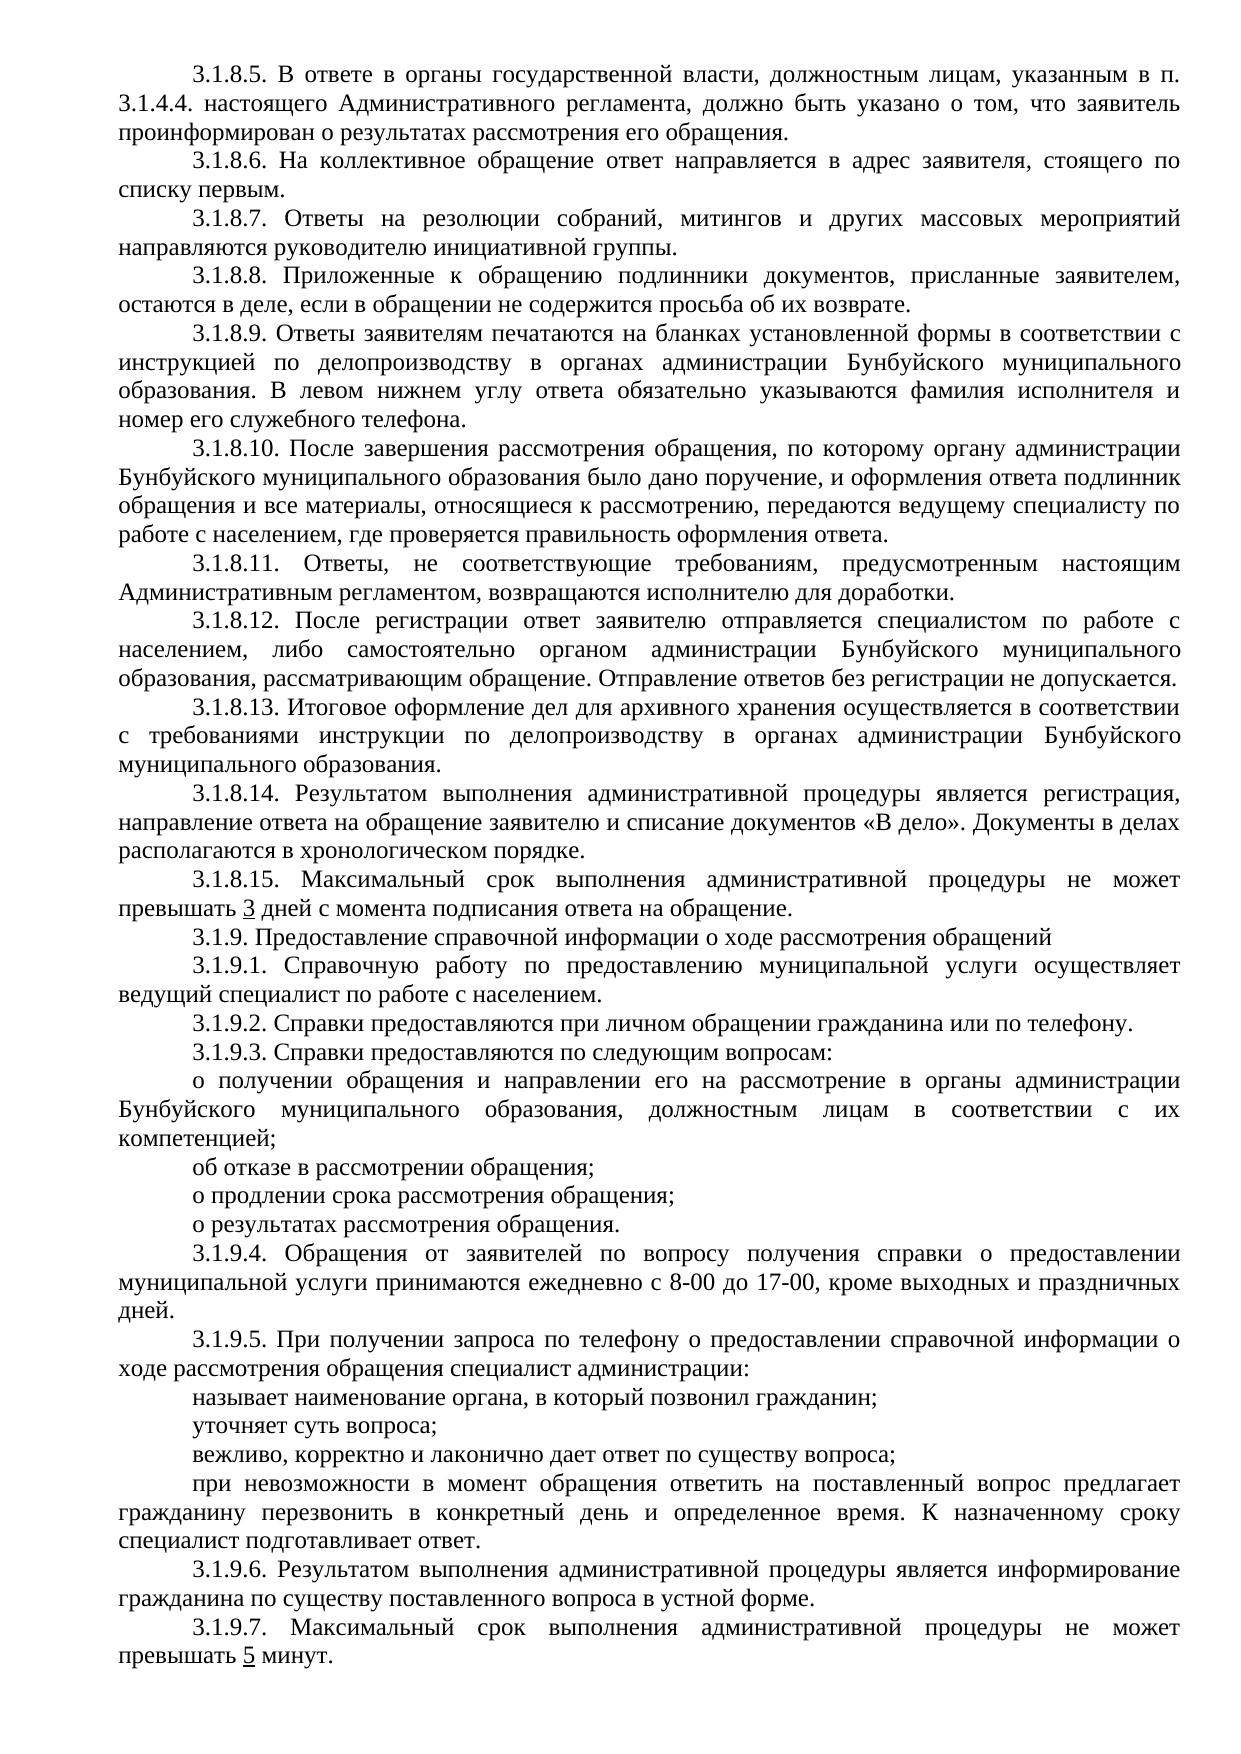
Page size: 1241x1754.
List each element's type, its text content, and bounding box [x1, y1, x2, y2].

text вежливо, корректно и лаконично дает ответ по существу вопроса; [118, 1439, 1181, 1468]
text 3.1.9.5. При получении запроса по телефону о предоставлении справочной информации о ходе рассмотрения обращения специалист администрации: [118, 1324, 1181, 1382]
text 3.1.8.7. Ответы на резолюции собраний, митингов и других массовых мероприятий направляются руководителю инициативной группы. [118, 203, 1181, 260]
text 3.1.8.10. После завершения рассмотрения обращения, по которому органу администрации Бунбуйского муниципального образования было дано поручение, и оформления ответа подлинник обращения и все материалы, относящиеся к рассмотрению, передаются ведущему специалисту по работе с населением, где проверяется правильность оформления ответа. [118, 433, 1181, 548]
text об отказе в рассмотрении обращения; [118, 1152, 1181, 1180]
text 3.1.8.12. После регистрации ответ заявителю отправляется специалистом по работе с населением, либо самостоятельно органом администрации Бунбуйского муниципального образования, рассматривающим обращение. Отправление ответов без регистрации не допускается. [118, 605, 1181, 692]
text 3.1.9.7. Максимальный срок выполнения административной процедуры не может превышать 5 минут. [118, 1612, 1181, 1669]
text 3.1.9.4. Обращения от заявителей по вопросу получения справки о предоставлении муниципальной услуги принимаются ежедневно с 8-00 до 17-00, кроме выходных и праздничных дней. [118, 1238, 1181, 1324]
text 3.1.8.13. Итоговое оформление дел для архивного хранения осуществляется в соответствии с требованиями инструкции по делопроизводству в органах администрации Бунбуйского муниципального образования. [118, 692, 1181, 778]
text 3.1.8.9. Ответы заявителям печатаются на бланках установленной формы в соответствии с инструкцией по делопроизводству в органах администрации Бунбуйского муниципального образования. В левом нижнем углу ответа обязательно указываются фамилия исполнителя и номер его служебного телефона. [118, 318, 1181, 433]
text 3.1.8.8. Приложенные к обращению подлинники документов, присланные заявителем, остаются в деле, если в обращении не содержится просьба об их возврате. [118, 260, 1181, 318]
text 3.1.8.6. На коллективное обращение ответ направляется в адрес заявителя, стоящего по списку первым. [118, 145, 1181, 203]
text при невозможности в момент обращения ответить на поставленный вопрос предлагает гражданину перезвонить в конкретный день и определенное время. К назначенному сроку специалист подготавливает ответ. [118, 1468, 1181, 1554]
text 3.1.9. Предоставление справочной информации о ходе рассмотрения обращений [118, 922, 1181, 950]
text о продлении срока рассмотрения обращения; [118, 1180, 1181, 1209]
text 3.1.9.2. Справки предоставляются при личном обращении гражданина или по телефону. [118, 1008, 1181, 1037]
text уточняет суть вопроса; [118, 1410, 1181, 1439]
text 3.1.9.1. Справочную работу по предоставлению муниципальной услуги осуществляет ведущий специалист по работе с населением. [118, 950, 1181, 1008]
text 3.1.8.11. Ответы, не соответствующие требованиям, предусмотренным настоящим Административным регламентом, возвращаются исполнителю для доработки. [118, 548, 1181, 605]
text о результатах рассмотрения обращения. [118, 1209, 1181, 1238]
text называет наименование органа, в который позвонил гражданин; [118, 1382, 1181, 1410]
text 3.1.8.15. Максимальный срок выполнения административной процедуры не может превышать 3 дней с момента подписания ответа на обращение. [118, 864, 1181, 922]
text о получении обращения и направлении его на рассмотрение в органы администрации Бунбуйского муниципального образования, должностным лицам в соответствии с их компетенцией; [118, 1065, 1181, 1152]
text 3.1.8.14. Результатом выполнения административной процедуры является регистрация, направление ответа на обращение заявителю и списание документов «В дело». Документы в делах располагаются в хронологическом порядке. [118, 778, 1181, 864]
text 3.1.9.3. Справки предоставляются по следующим вопросам: [118, 1037, 1181, 1065]
text 3.1.8.5. В ответе в органы государственной власти, должностным лицам, указанным в п. 3.1.4.4. настоящего Административного регламента, должно быть указано о том, что заявитель проинформирован о результатах рассмотрения его обращения. [118, 59, 1181, 145]
text 3.1.9.6. Результатом выполнения административной процедуры является информирование гражданина по существу поставленного вопроса в устной форме. [118, 1554, 1181, 1612]
